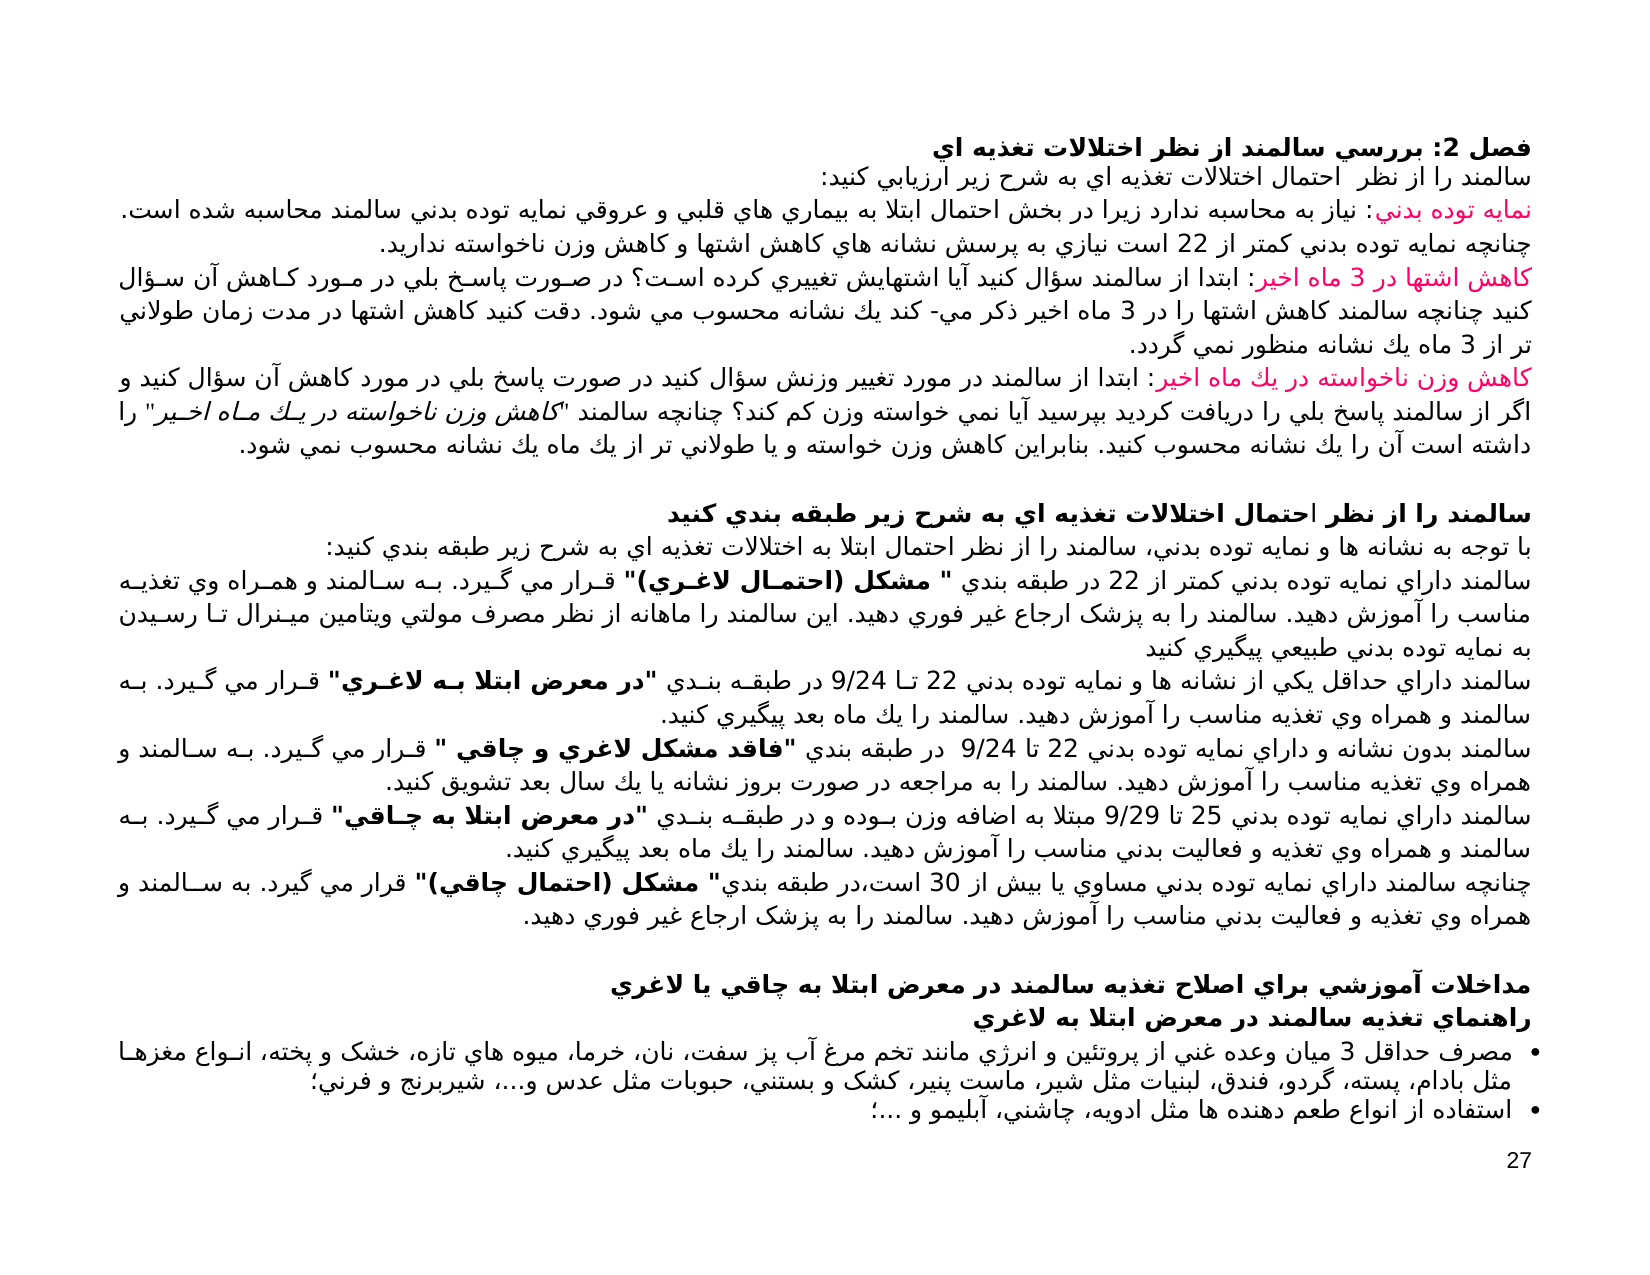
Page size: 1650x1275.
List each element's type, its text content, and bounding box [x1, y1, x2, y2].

text با توجه به نشانه ها و نمايه توده بدني، سالمند را از نظر احتمال ابتلا به اختلالات تغذيه اي به شرح زير طبقه بندي کنيد: [118, 533, 1532, 562]
text سالمند داراي نمايه توده بدني كمتر از 22 در طبقه بندي " مشكل (احتمال لاغري)" قرار مي گيرد. به سالمند و همراه وي تغذيه مناسب را آموزش دهيد. سالمند را به پزشک ارجاع غير فوري دهيد. اين سالمند را ماهانه از نظر مصرف مولتي ويتامين مينرال تا رسيدن به نمايه توده بدني طبيعي پيگيري كنيد [118, 566, 1532, 662]
text كاهش وزن ناخواسته در يك ماه اخير: ابتدا از سالمند در مورد تغيير وزنش سؤال كنيد در صورت پاسخ بلي در مورد كاهش آن سؤال كنيد و اگر از سالمند پاسخ بلي را دريافت كرديد بپرسيد آيا نمي خواسته وزن كم كند؟ چنانچه سالمند "كاهش وزن ناخواسته در يك ماه اخير" را داشته است آن را يك نشانه محسوب كنيد. بنابراين كاهش وزن خواسته و يا طولاني تر از يك ماه يك نشانه محسوب نمي شود. [118, 363, 1532, 460]
text سالمند بدون نشانه و داراي نمايه توده بدني 22 تا 9/24 در طبقه بندي "فاقد مشكل لاغري و چاقي " قرار مي گيرد. به سالمند و همراه وي تغذيه مناسب را آموزش دهيد. سالمند را به مراجعه در صورت بروز نشانه يا يك سال بعد تشويق كنيد. [118, 734, 1532, 797]
text سالمند داراي حداقل يكي از نشانه ها و نمايه توده بدني 22 تا 9/24 در طبقه بندي "در معرض ابتلا به لاغري" قرار مي گيرد. به سالمند و همراه وي تغذيه مناسب را آموزش دهيد. سالمند را يك ماه بعد پيگيري كنيد. [118, 667, 1532, 729]
text مداخلات آموزشي براي اصلاح تغذيه سالمند در معرض ابتلا به چاقي يا لاغري [118, 970, 1532, 999]
list مصرف حداقل 3 ميان وعده غني از پروتئين و انرژي مانند تخم مرغ آب پز سفت، نان، خرما، ميوه هاي تازه، خشک و پخته، انواع مغزها مثل بادام، پسته، گردو، فندق، لبنيات مثل شير، ماست پنير، کشک و بستني، حبوبات مثل عدس و...، شيربرنج و فرني؛ [118, 1037, 1531, 1096]
text چنانچه سالمند داراي نمايه توده بدني مساوي يا بيش از 30 است،در طبقه بندي" مشكل (احتمال چاقي)" قرار مي گيرد. به سالمند و همراه وي تغذيه و فعاليت بدني مناسب را آموزش دهيد. سالمند را به پزشک ارجاع غير فوري دهيد. [118, 868, 1532, 931]
text فصل 2: بررسي سالمند از نظر اختلالات تغذيه اي [118, 133, 1532, 162]
text راهنماي تغذيه سالمند در معرض ابتلا به لاغري [118, 1004, 1532, 1033]
text نمايه توده بدني: نياز به محاسبه ندارد زيرا در بخش احتمال ابتلا به بيماري هاي قلبي و عروقي نمايه توده بدني سالمند محاسبه شده است. چنانچه نمايه توده بدني كمتر از 22 است نيازي به پرسش نشانه هاي كاهش اشتها و كاهش وزن ناخواسته نداريد. [118, 196, 1532, 258]
text سالمند را از نظر احتمال اختلالات تغذيه اي به شرح زير طبقه بندي كنيد [122, 499, 1532, 528]
text كاهش اشتها در 3 ماه اخير: ابتدا از سالمند سؤال كنيد آيا اشتهايش تغييري كرده است؟ در صورت پاسخ بلي در مورد كاهش آن سؤال كنيد چنانچه سالمند كاهش اشتها را در 3 ماه اخير ذكر مي- كند يك نشانه محسوب مي شود. دقت كنيد كاهش اشتها در مدت زمان طولاني تر از 3 ماه يك نشانه منظور نمي گردد. [118, 263, 1532, 359]
text سالمند داراي نمايه توده بدني 25 تا 9/29 مبتلا به اضافه وزن بوده و در طبقه بندي "در معرض ابتلا به چاقي" قرار مي گيرد. به سالمند و همراه وي تغذيه و فعاليت بدني مناسب را آموزش دهيد. سالمند را يك ماه بعد پيگيري كنيد. [118, 801, 1532, 864]
text سالمند را از نظر احتمال اختلالات تغذيه اي به شرح زير ارزيابي كنيد: [118, 162, 1532, 191]
list استفاده از انواع طعم دهنده ها مثل ادويه، چاشني، آبليمو و ...؛ [118, 1096, 1531, 1125]
